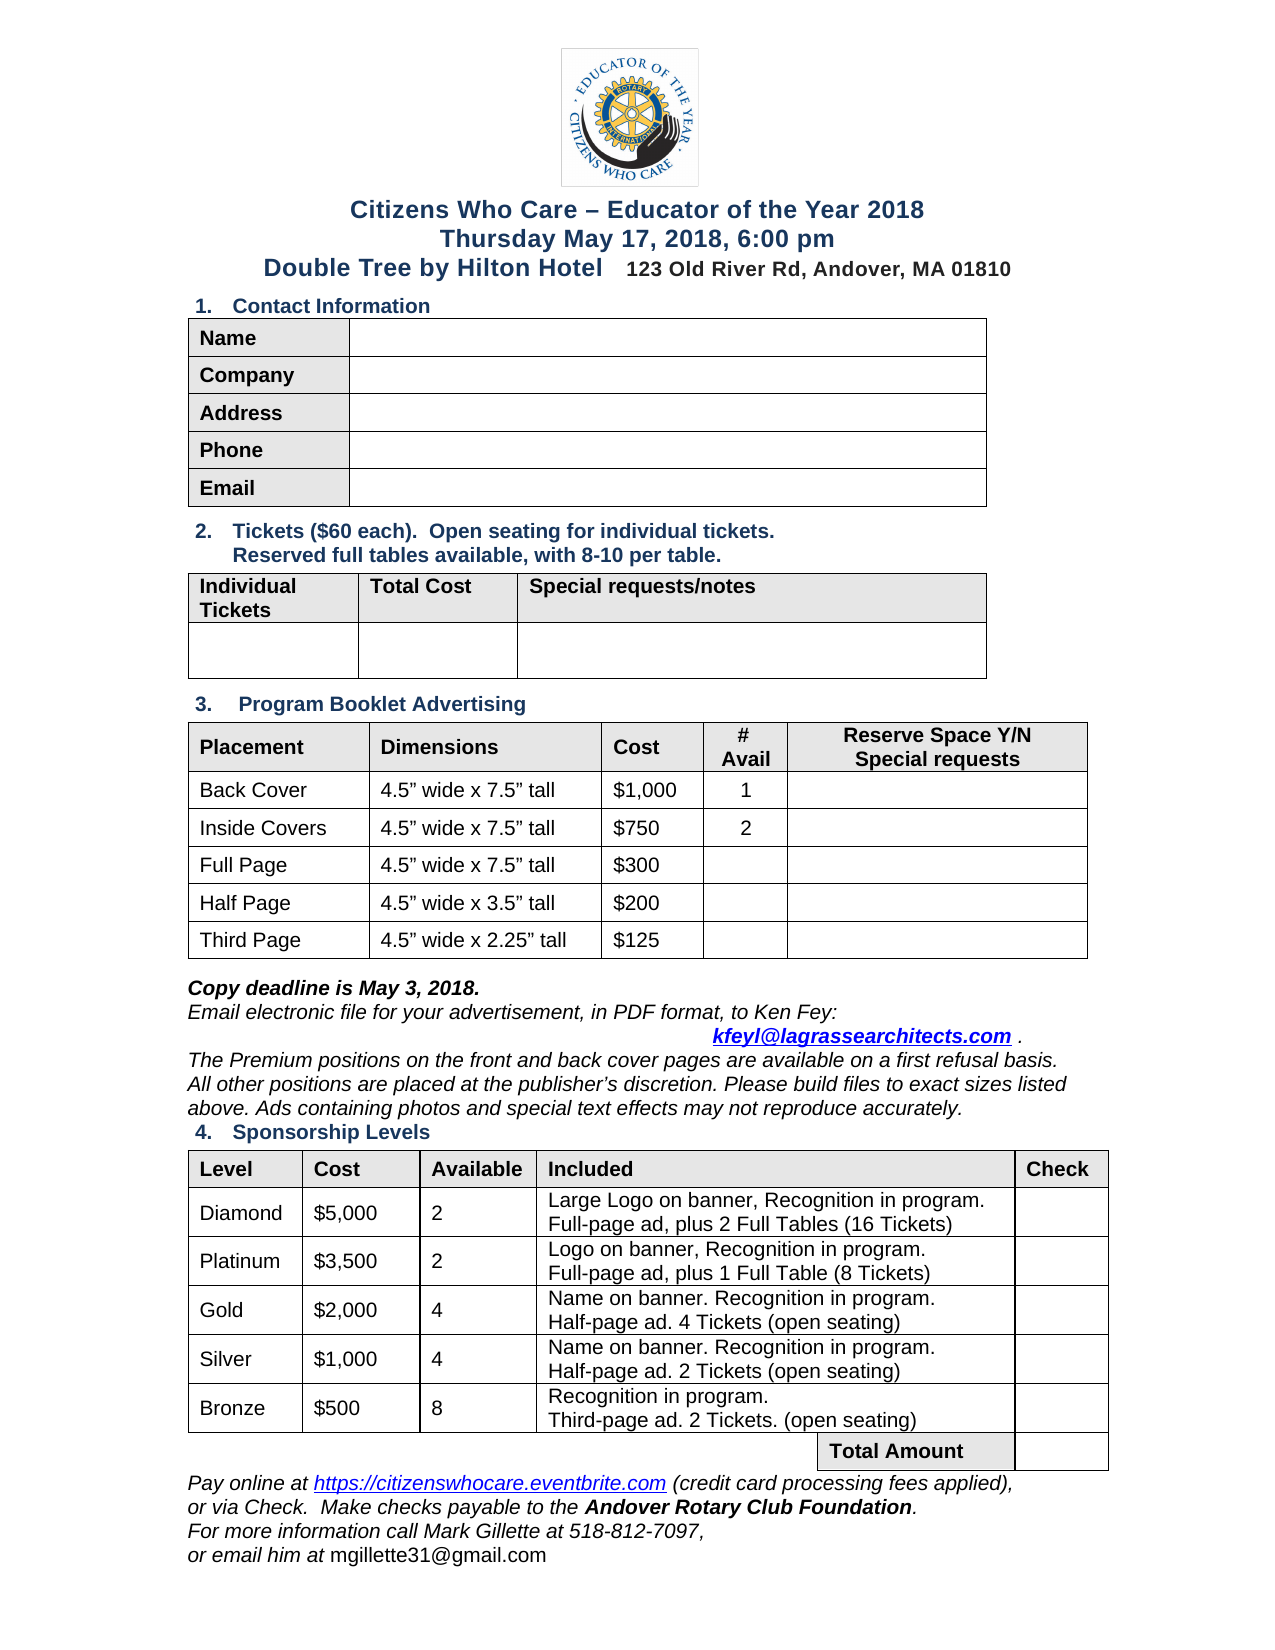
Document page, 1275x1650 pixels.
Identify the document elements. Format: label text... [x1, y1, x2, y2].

table_cell Platinum [189, 1237, 302, 1285]
table_cell Silver [189, 1335, 302, 1383]
table_cell [1016, 1384, 1108, 1432]
text The Premium positions on the front and back cover pages are available on a first refusal basis. All other positions are placed at the publisher’s discretion. Please build files to exact sizes listed above. Ads containing photos and special text effects may not reproduce accurately. [187, 1048, 1087, 1119]
table_cell 4.5” wide x 3.5” tall [370, 884, 601, 921]
table_header Cost [303, 1151, 419, 1187]
table_cell [518, 623, 986, 678]
table_cell $1,000 [303, 1335, 419, 1383]
table_cell Company [189, 357, 349, 393]
table_cell $125 [602, 922, 703, 958]
table_cell $200 [602, 884, 703, 921]
subtitle Tickets ($60 each). Open seating for individual tickets. Reserved full tables available, with 8-10 per table. [195, 519, 1087, 567]
table_cell Third Page [189, 922, 369, 958]
table_cell [359, 623, 517, 678]
table_cell [788, 884, 1087, 921]
table_cell Back Cover [189, 772, 369, 808]
table_cell [189, 623, 358, 678]
table_cell Total Amount [818, 1433, 1014, 1469]
text Copy deadline is May 3, 2018. [187, 976, 1087, 1000]
table_cell [350, 394, 986, 431]
table_header Included [537, 1151, 1014, 1187]
table_cell Name on banner. Recognition in program. Half-page ad. 2 Tickets (open seating) [537, 1335, 1014, 1383]
table_cell Half Page [189, 884, 369, 921]
table_cell [1016, 1188, 1108, 1236]
table_cell [350, 469, 986, 506]
text Pay online at https://citizenswhocare.eventbrite.com (credit card processing fees applied), or via Check. Make checks payable to the Andover Rotary Club Foundation. For more information call Mark Gillette at 518-812-7097, or email him at mgillette31@gmail.com [187, 1471, 1087, 1566]
table_cell 2 [421, 1188, 536, 1236]
table_header Level [189, 1151, 302, 1187]
table_cell Gold [189, 1286, 302, 1334]
subtitle Sponsorship Levels [195, 1119, 1087, 1143]
table_header Total Cost [359, 574, 517, 622]
table_cell $3,500 [303, 1237, 419, 1285]
table_cell [788, 809, 1087, 846]
table_cell Email [189, 469, 349, 506]
picture [560, 37, 713, 200]
table_cell $500 [303, 1384, 419, 1432]
table_cell 1 [704, 772, 787, 808]
table_cell 8 [421, 1384, 536, 1432]
table_cell $300 [602, 847, 703, 883]
table_cell [788, 847, 1087, 883]
title Citizens Who Care – Educator of the Year 2018 [187, 195, 1087, 224]
table_cell [1016, 1335, 1108, 1383]
table_cell 2 [421, 1237, 536, 1285]
subtitle Program Booklet Advertising [195, 691, 1087, 715]
table_cell $5,000 [303, 1188, 419, 1236]
table_cell $750 [602, 809, 703, 846]
table_cell [1016, 1237, 1108, 1285]
table_cell Full Page [189, 847, 369, 883]
table_cell Inside Covers [189, 809, 369, 846]
table_cell Address [189, 394, 349, 431]
table_cell Diamond [189, 1188, 302, 1236]
table_cell 4.5” wide x 2.25” tall [370, 922, 601, 958]
table_header Placement [189, 723, 369, 771]
table_header Available [421, 1151, 536, 1187]
table_cell [350, 432, 986, 468]
subtitle Contact Information [195, 294, 1087, 318]
table_header Cost [602, 723, 703, 771]
table_cell 2 [704, 809, 787, 846]
table_cell $2,000 [303, 1286, 419, 1334]
table_cell Recognition in program. Third-page ad. 2 Tickets. (open seating) [537, 1384, 1014, 1432]
table_header Individual Tickets [189, 574, 358, 622]
table_cell [704, 922, 787, 958]
text Email electronic file for your advertisement, in PDF format, to Ken Fey: kfeyl@lagrassearchitects.com . [187, 1000, 1087, 1048]
table_header Special requests/notes [518, 574, 986, 622]
table_cell [1016, 1433, 1108, 1469]
table_cell [788, 922, 1087, 958]
table_cell Logo on banner, Recognition in program. Full-page ad, plus 1 Full Table (8 Tickets) [537, 1237, 1014, 1285]
table_cell Large Logo on banner, Recognition in program. Full-page ad, plus 2 Full Tables (16 Tickets) [537, 1188, 1014, 1236]
table_header Check [1016, 1151, 1108, 1187]
table_cell [1016, 1286, 1108, 1334]
table_cell 4.5” wide x 7.5” tall [370, 772, 601, 808]
table_cell Bronze [189, 1384, 302, 1432]
table_cell [704, 847, 787, 883]
table_cell Phone [189, 432, 349, 468]
table_header Dimensions [370, 723, 601, 771]
title Thursday May 17, 2018, 6:00 pm [187, 224, 1087, 253]
table_cell $1,000 [602, 772, 703, 808]
table_cell 4 [421, 1335, 536, 1383]
table_header Name [189, 319, 349, 356]
table_header [350, 319, 986, 356]
table_header Reserve Space Y/N Special requests [788, 723, 1087, 771]
title Double Tree by Hilton Hotel 123 Old River Rd, Andover, MA 01810 [187, 253, 1087, 282]
table_cell Name on banner. Recognition in program. Half-page ad. 4 Tickets (open seating) [537, 1286, 1014, 1334]
table_cell [350, 357, 986, 393]
table_cell [704, 884, 787, 921]
table_cell [788, 772, 1087, 808]
table_cell 4.5” wide x 7.5” tall [370, 847, 601, 883]
table_cell 4 [421, 1286, 536, 1334]
table_cell 4.5” wide x 7.5” tall [370, 809, 601, 846]
table_header # Avail [704, 723, 787, 771]
